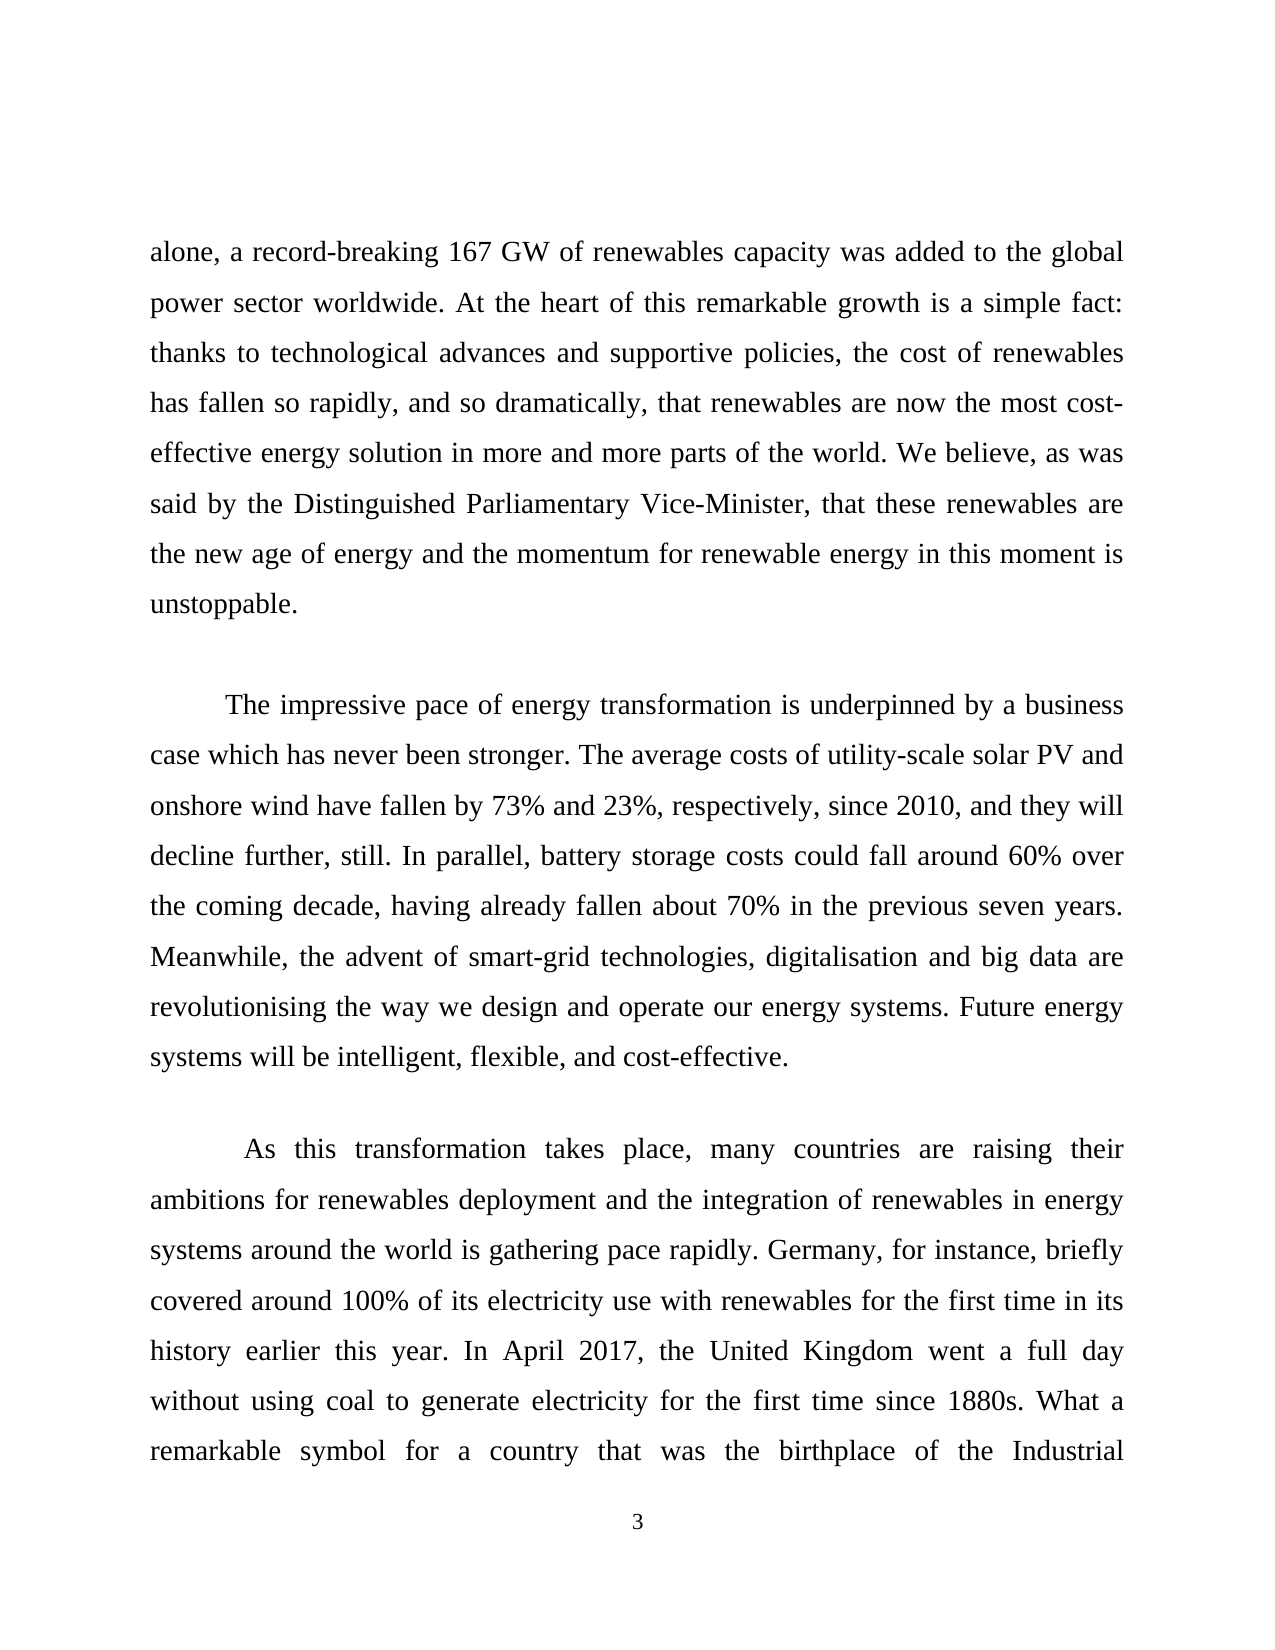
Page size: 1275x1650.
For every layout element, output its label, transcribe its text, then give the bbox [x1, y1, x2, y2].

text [150, 234, 1125, 620]
text The impressive pace of energy transformation is underpinned by a business case which has never been stronger. The average costs of utility-scale solar PV and onshore wind have fallen by 73% and 23%, respectively, since 2010, and they will decline further, still. In parallel, battery storage costs could fall around 60% over the coming decade, having already fallen about 70% in the previous seven years. Meanwhile, the advent of smart-grid technologies, digitalisation and big data are revolutionising the way we design and operate our energy systems. Future energy systems will be intelligent, flexible, and cost-effective. [150, 687, 1125, 1073]
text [150, 1132, 1125, 1467]
